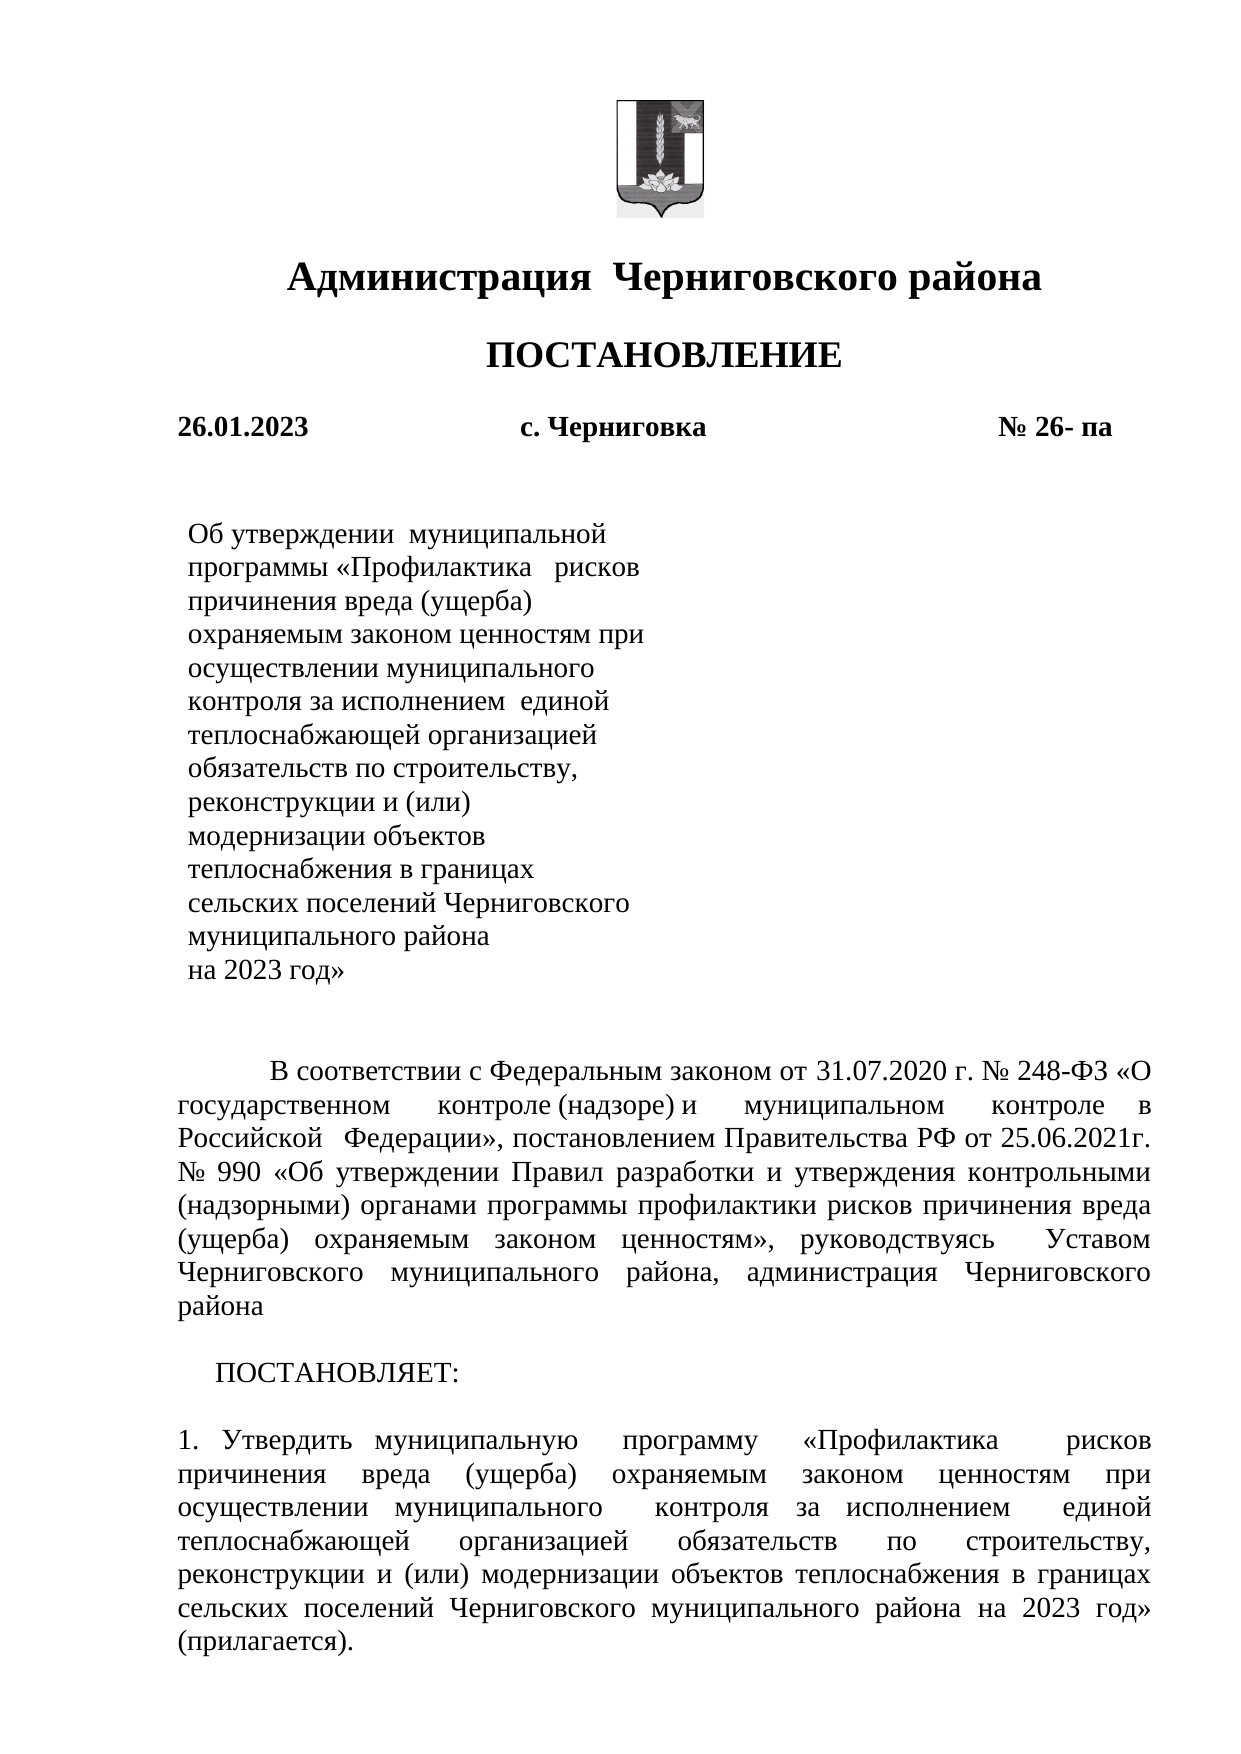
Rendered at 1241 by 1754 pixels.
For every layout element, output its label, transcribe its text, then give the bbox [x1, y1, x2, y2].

text 1. Утвердить муниципальную программу «Профилактика рисков причинения вреда (ущерба) охраняемым законом ценностям при осуществлении муниципального контроля за исполнением единой теплоснабжающей организацией обязательств по строительству, реконструкции и (или) модернизации объектов теплоснабжения в границах сельских поселений Черниговского муниципального района на 2023 год» (прилагается). [177, 1422, 1152, 1657]
text В соответствии с Федеральным законом от 31.07.2020 г. № 248-ФЗ «О государственном контроле(надзоре)и муниципальном контроле в Российской Федерации», постановлением Правительства РФ от 25.06.2021г. № 990 «Об утверждении Правил разработки и утверждения контрольными (надзорными) органами программы профилактики рисков причинения вреда (ущерба) охраняемым законом ценностям», руководствуясь Уставом Черниговского муниципального района, администрация Черниговского района [177, 1053, 1152, 1322]
text Администрация Черниговского района [177, 251, 1152, 299]
table_header Об утверждении муниципальной программы «Профилактика рисков причинения вреда (ущерба) охраняемым законом ценностям при осуществлении муниципального контроля за исполнением единой теплоснабжающей организацией обязательств по строительству, реконструкции и (или) модернизации объектов теплоснабжения в границах сельских поселений Черниговского муниципального района на 2023 год» [182, 510, 655, 991]
text 26.01.2023 с. Черниговка № 26- па [177, 409, 1152, 443]
text ПОСТАНОВЛЯЕТ: [177, 1355, 1152, 1389]
text ПОСТАНОВЛЕНИЕ [177, 333, 1152, 376]
picture [616, 100, 705, 218]
